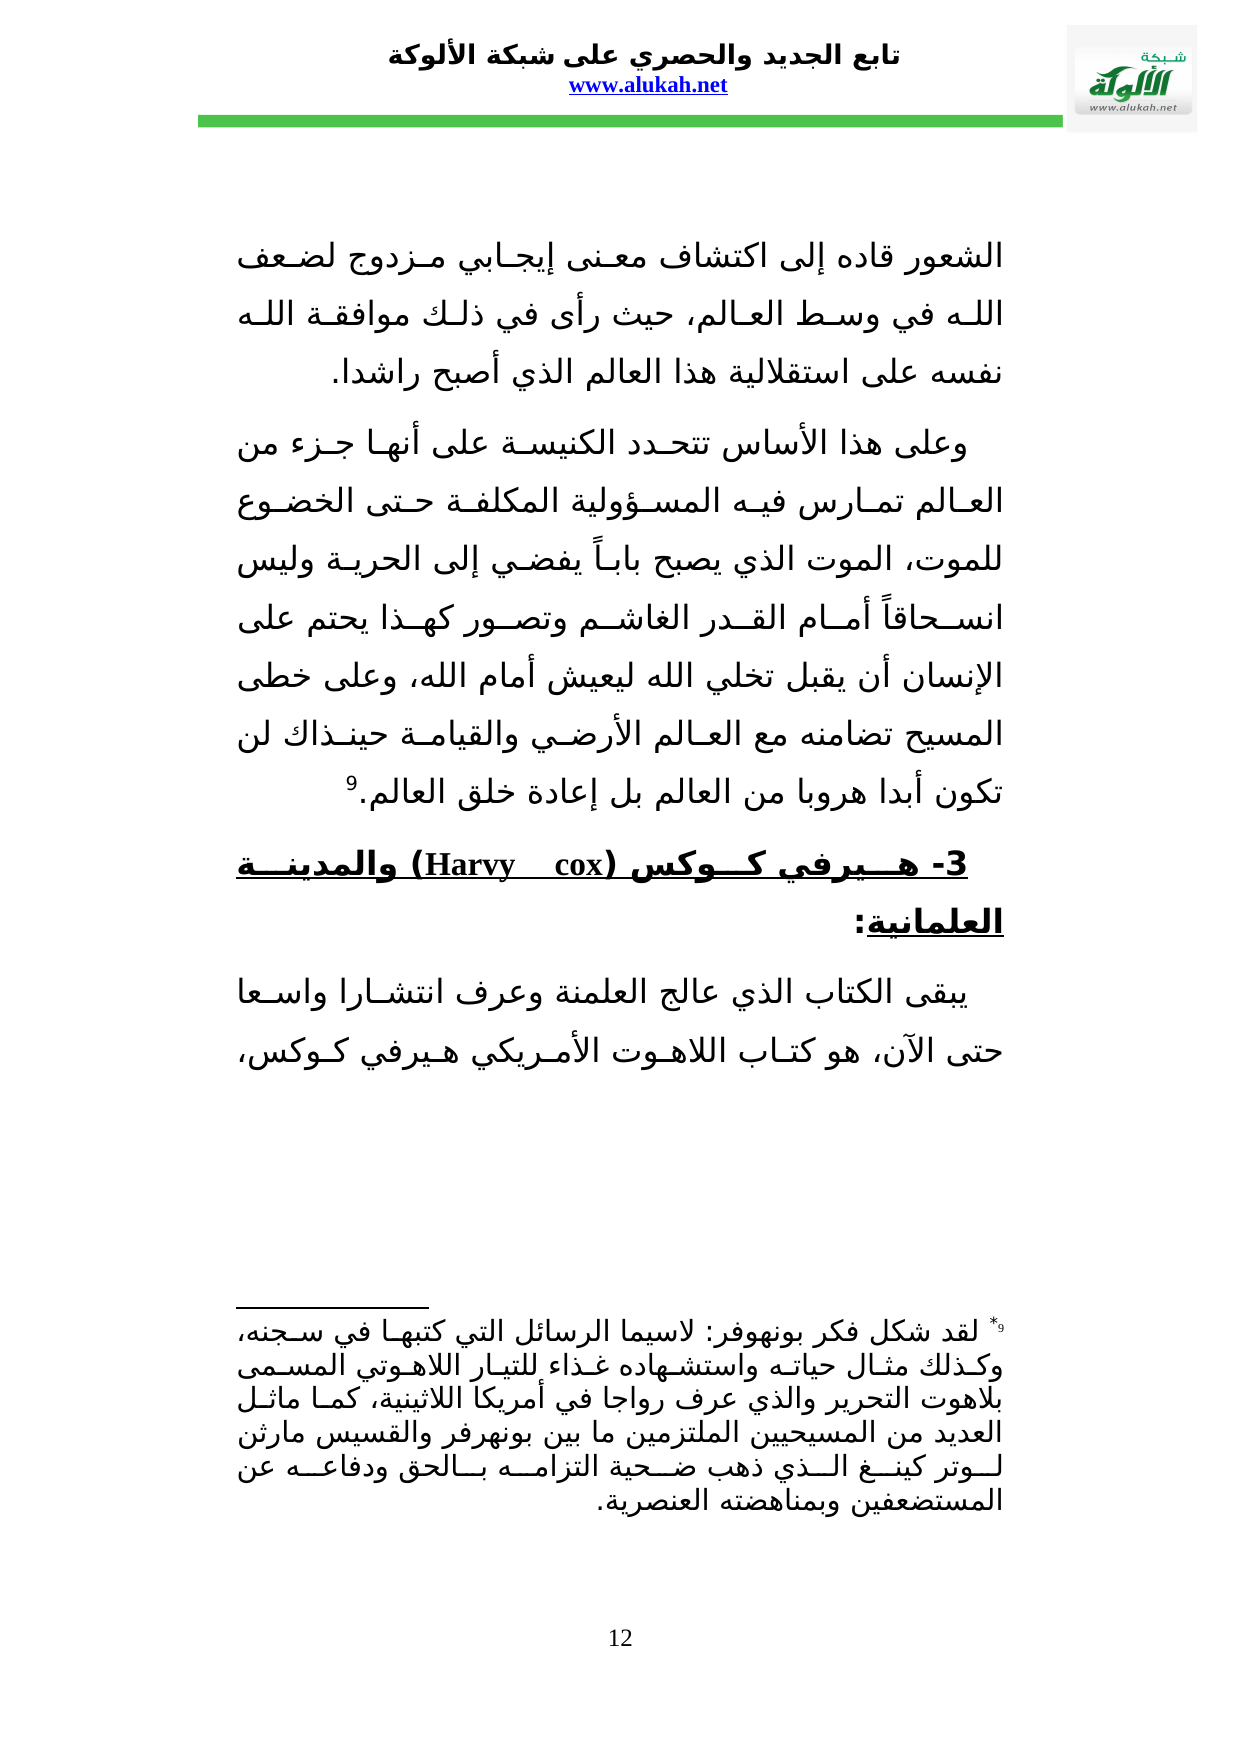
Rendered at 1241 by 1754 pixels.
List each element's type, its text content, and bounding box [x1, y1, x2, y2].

text يبقى الكتاب الذي عالج العلمنة وعرف انتشارا واسعا حتى الآن، هو كتاب اللاهوت الأمريكي هيرفي كوكس، (المدينة العلمانية)** (La cite séculier) فما هي الأطروحة الأساسية التي حملها كوكس؟ [236, 973, 1004, 1129]
text 3- هيرفي كوكس (Harvy cox) والمدينة العلمانية: [236, 843, 1004, 941]
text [236, 236, 1004, 392]
text وعلى هذا الأساس تتحدد الكنيسة على أنها جزء من العالم تمارس فيه المسؤولية المكلفة حتى الخضوع للموت، الموت الذي يصبح باباً يفضي إلى الحرية وليس انسحاقاً أمام القدر الغاشم وتصور كهذا يحتم على الإنسان أن يقبل تخلي الله ليعيش أمام الله، وعلى خطى المسيح تضامنه مع العالم الأرضي والقيامة حينذاك لن تكون أبدا هروبا من العالم بل إعادة خلق العالم. [236, 423, 1004, 812]
